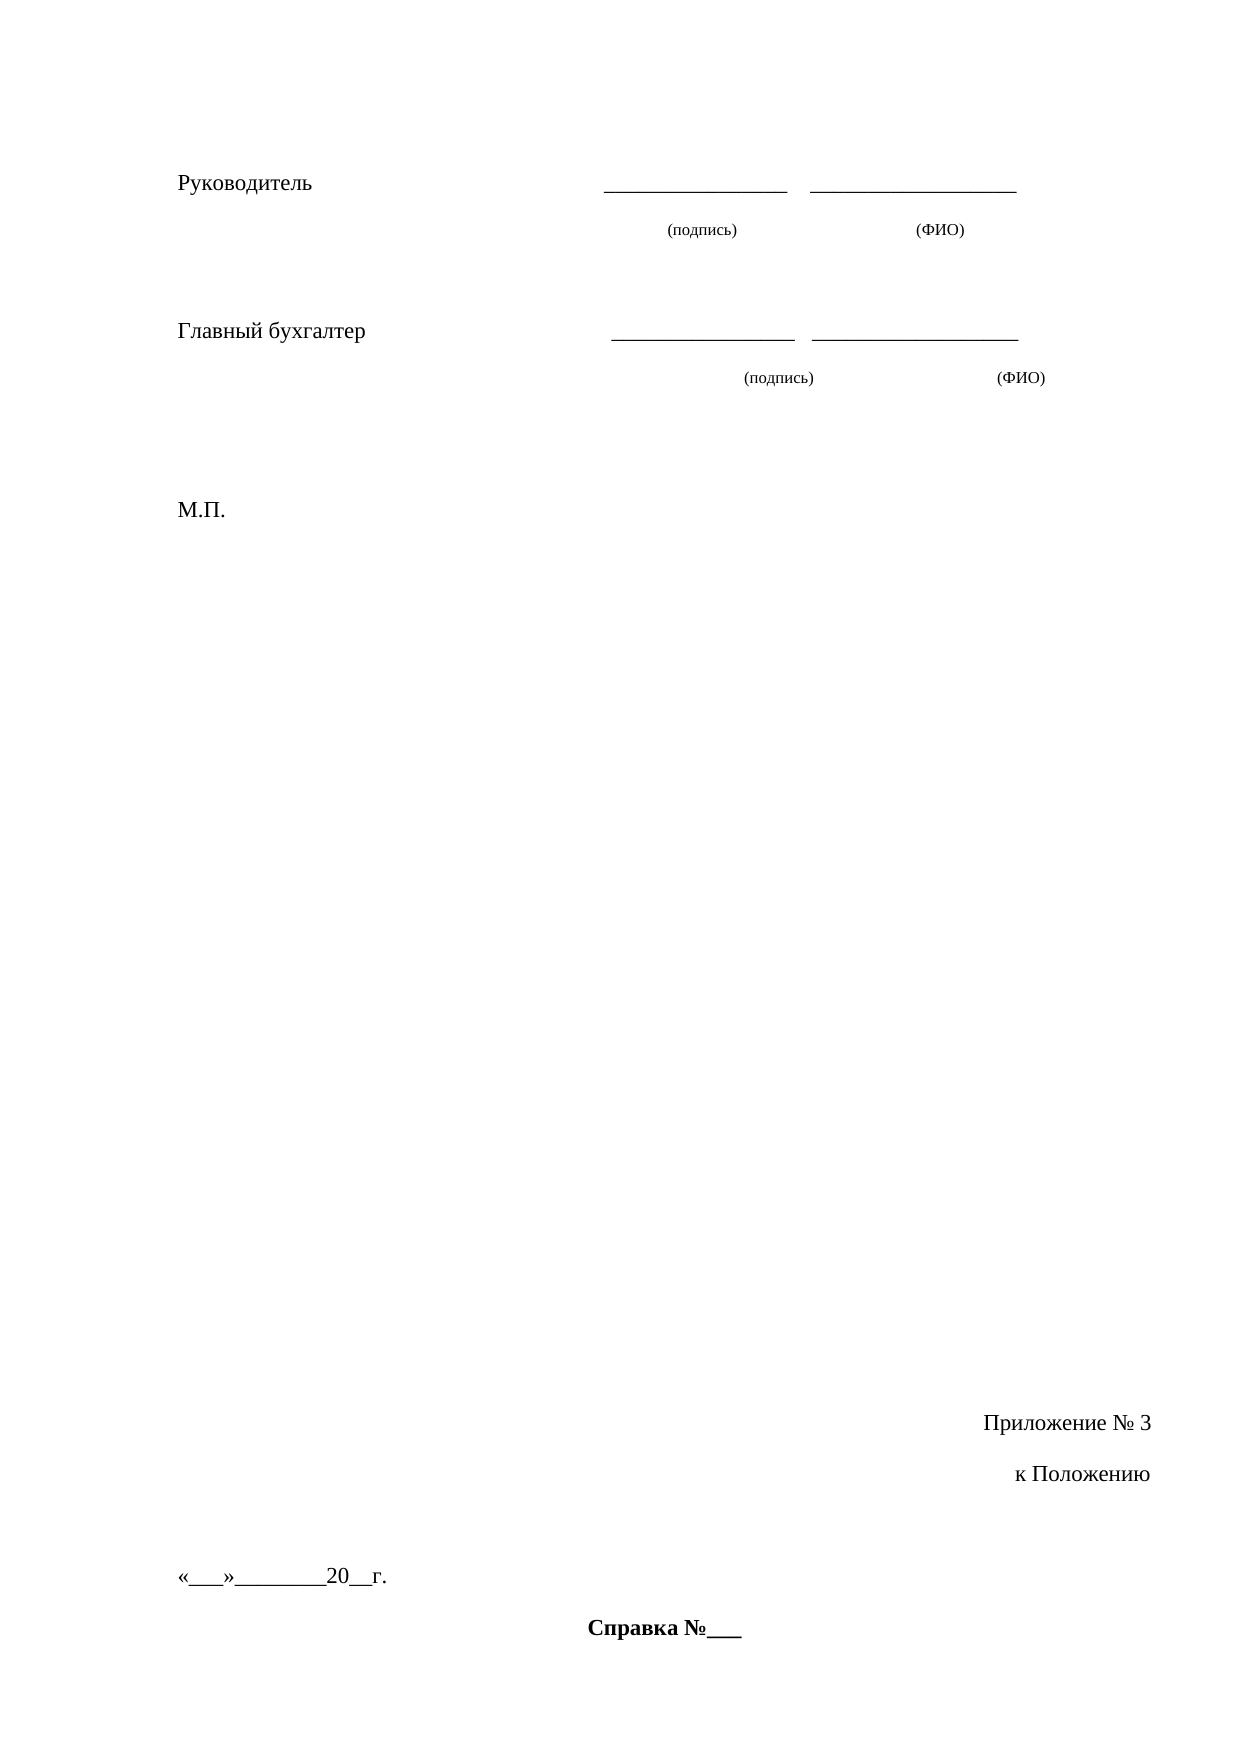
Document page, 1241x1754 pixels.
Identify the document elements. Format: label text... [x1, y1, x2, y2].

text Справка №___ [177, 1613, 1152, 1640]
text Руководитель ________________ __________________ [177, 169, 1152, 196]
text (подпись) (ФИО) [177, 220, 1152, 239]
text к Положению [177, 1460, 1152, 1487]
text Главный бухгалтер ________________ __________________ [177, 317, 1152, 343]
text «___»________20__г. [177, 1562, 1152, 1589]
text М.П. [177, 497, 1152, 523]
text (подпись) (ФИО) [177, 368, 1152, 387]
text Приложение № 3 [177, 1409, 1152, 1436]
